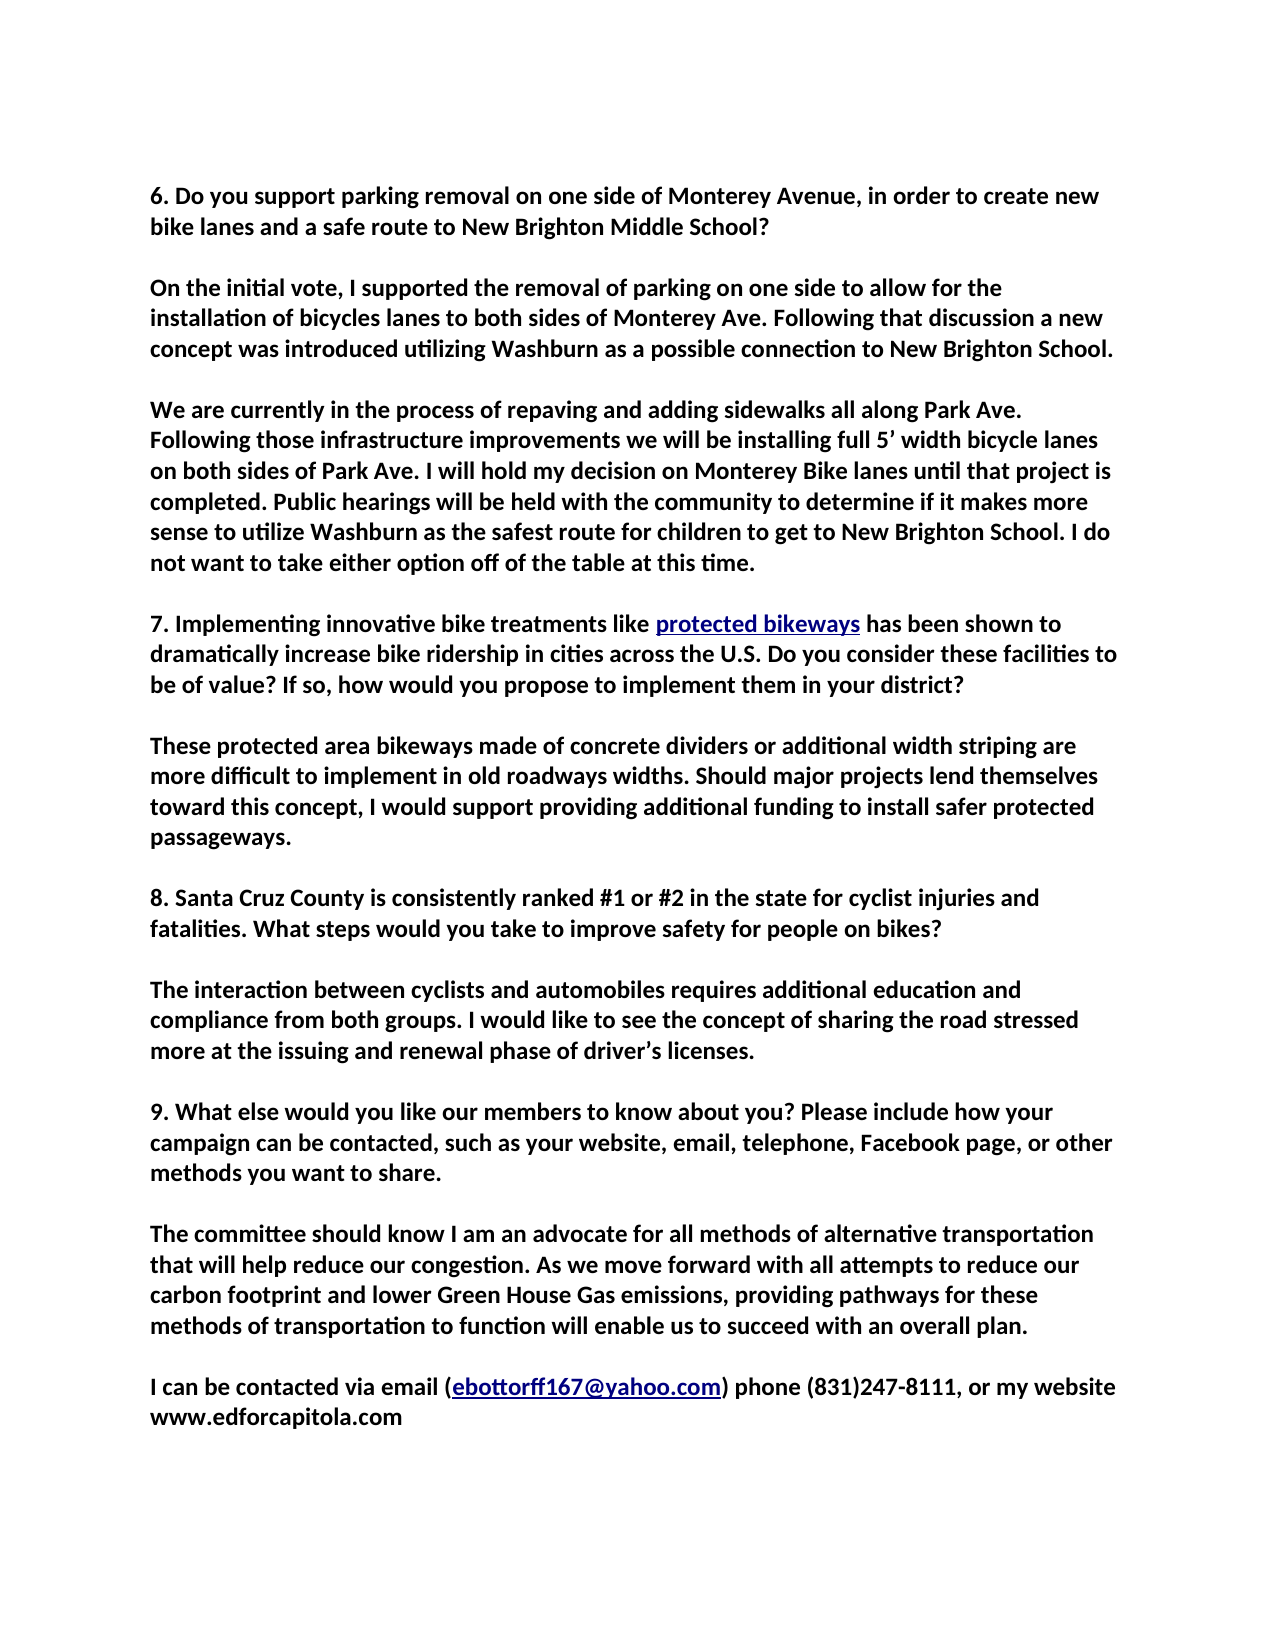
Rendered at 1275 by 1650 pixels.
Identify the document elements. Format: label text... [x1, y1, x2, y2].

text 8. Santa Cruz County is consistently ranked #1 or #2 in the state for cyclist injuries and fatalities. What steps would you take to improve safety for people on bikes? [150, 882, 1125, 943]
text We are currently in the process of repaving and adding sidewalks all along Park Ave. Following those infrastructure improvements we will be installing full 5’ width bicycle lanes on both sides of Park Ave. I will hold my decision on Monterey Bike lanes until that project is completed. Public hearings will be held with the community to determine if it makes more sense to utilize Washburn as the safest route for children to get to New Brighton School. I do not want to take either option off of the table at this time. [150, 394, 1125, 577]
text The committee should know I am an advocate for all methods of alternative transportation that will help reduce our congestion. As we move forward with all attempts to reduce our carbon footprint and lower Green House Gas emissions, providing pathways for these methods of transportation to function will enable us to succeed with an overall plan. [150, 1218, 1125, 1340]
text 7. Implementing innovative bike treatments like protected bikeways has been shown to dramatically increase bike ridership in cities across the U.S. Do you consider these facilities to be of value? If so, how would you propose to implement them in your district? [150, 608, 1125, 699]
text These protected area bikeways made of concrete dividers or additional width striping are more difficult to implement in old roadways widths. Should major projects lend themselves toward this concept, I would support providing additional funding to install safer protected passageways. [150, 730, 1125, 852]
text 9. What else would you like our members to know about you? Please include how your campaign can be contacted, such as your website, email, telephone, Facebook page, or other methods you want to share. [150, 1096, 1125, 1188]
text 6. Do you support parking removal on one side of Monterey Avenue, in order to create new bike lanes and a safe route to New Brighton Middle School? [150, 181, 1125, 242]
text On the initial vote, I supported the removal of parking on one side to allow for the installation of bicycles lanes to both sides of Monterey Ave. Following that discussion a new concept was introduced utilizing Washburn as a possible connection to New Brighton School. [150, 272, 1125, 364]
text The interaction between cyclists and automobiles requires additional education and compliance from both groups. I would like to see the concept of sharing the road stressed more at the issuing and renewal phase of driver’s licenses. [150, 974, 1125, 1066]
text I can be contacted via email (ebottorff167@yahoo.com) phone (831)247-8111, or my website www.edforcapitola.com [150, 1371, 1125, 1432]
